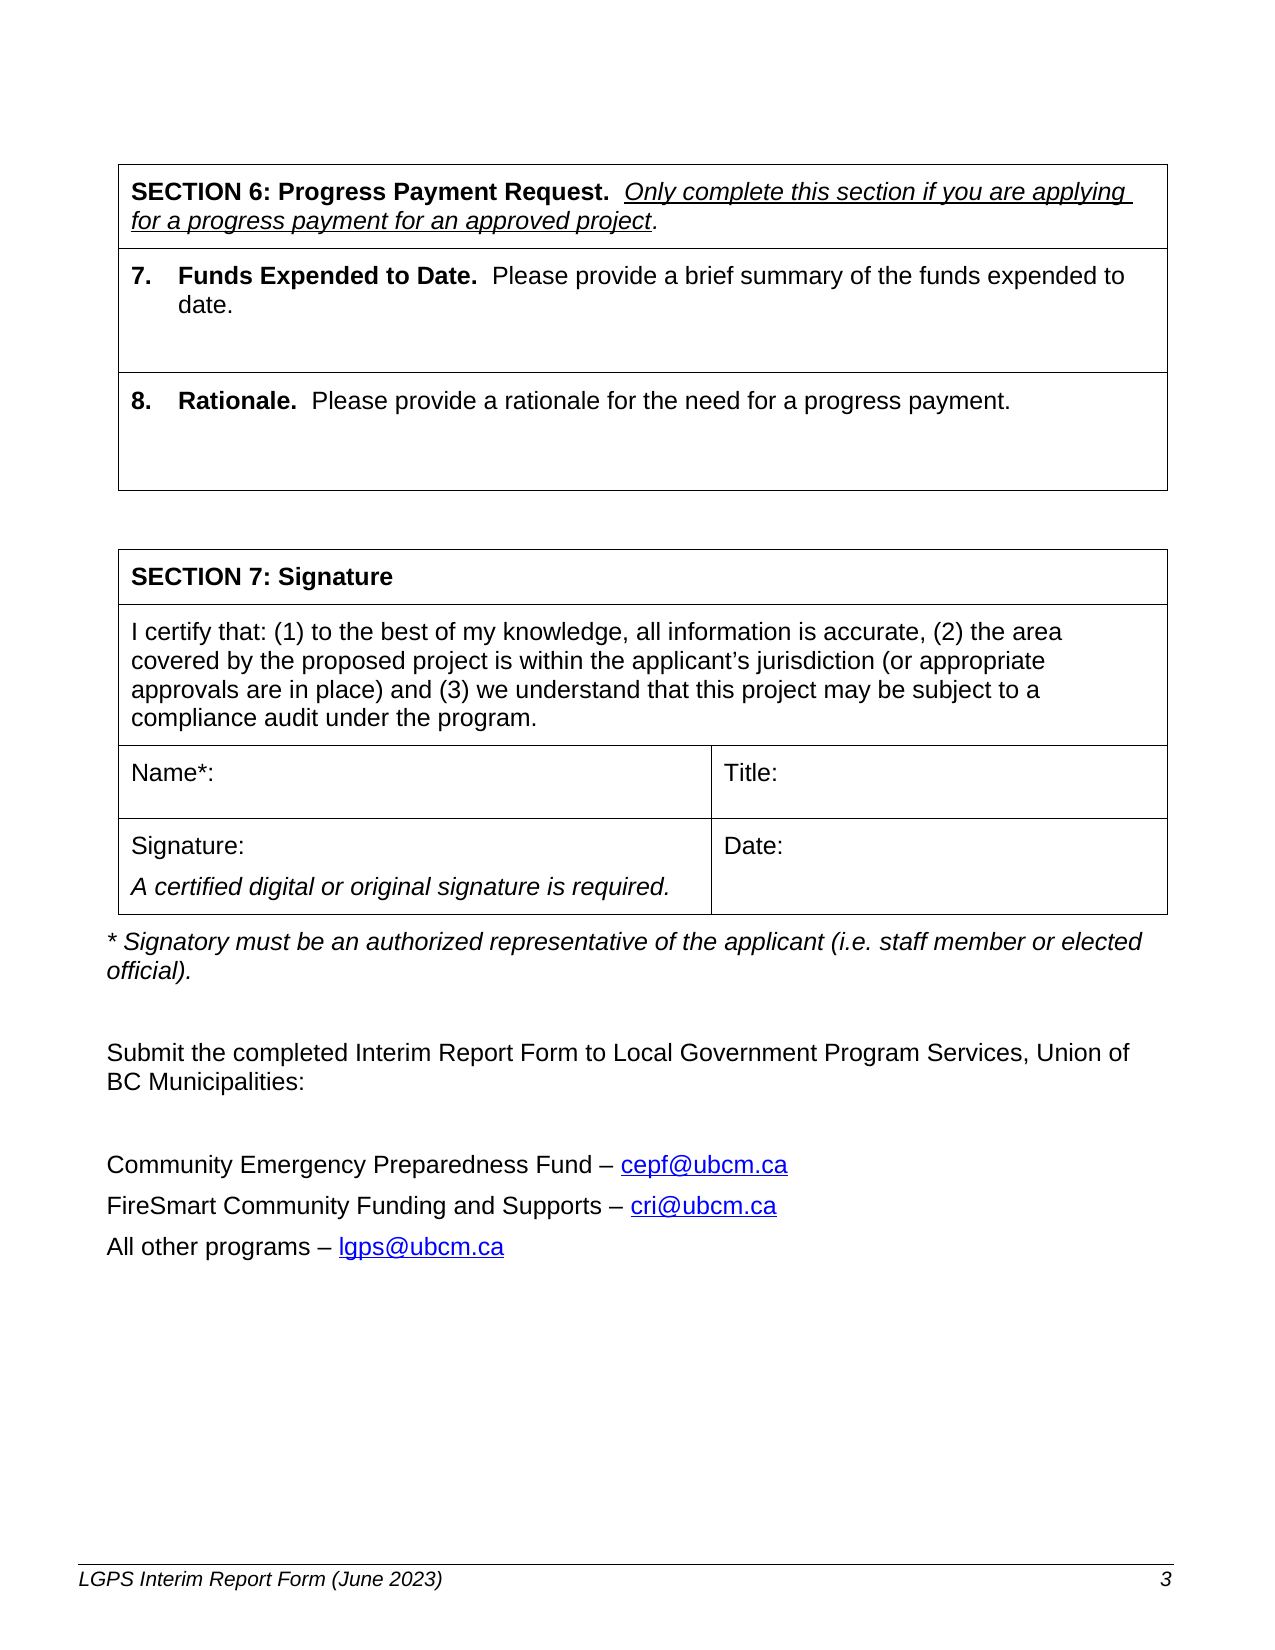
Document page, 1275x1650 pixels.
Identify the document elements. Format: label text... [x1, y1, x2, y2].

table_cell Name*: [119, 746, 711, 817]
text * Signatory must be an authorized representative of the applicant (i.e. staff member or elected official). [106, 927, 1169, 984]
table_header SECTION 6: Progress Payment Request. Only complete this section if you are applying for a progress payment for an approved project. [119, 165, 1167, 247]
text FireSmart Community Funding and Supports – cri@ubcm.ca [106, 1191, 1169, 1219]
table_cell Date: [712, 819, 1167, 913]
table_cell Signature: A certified digital or original signature is required. [119, 819, 711, 913]
text Community Emergency Preparedness Fund – cepf@ubcm.ca [106, 1149, 1169, 1178]
table_cell Rationale. Please provide a rationale for the need for a progress payment. [119, 373, 1167, 490]
table_cell I certify that: (1) to the best of my knowledge, all information is accurate, (2) the area covered by the proposed project is within the applicant’s jurisdiction (or appropriate approvals are in place) and (3) we understand that this project may be subject to a compliance audit under the program. [119, 605, 1167, 745]
text Submit the completed Interim Report Form to Local Government Program Services, Union of BC Municipalities: [106, 1038, 1169, 1096]
table_cell Title: [712, 746, 1167, 817]
table_header SECTION 7: Signature [119, 550, 1167, 604]
text All other programs – lgps@ubcm.ca [106, 1232, 1169, 1261]
table_cell Funds Expended to Date. Please provide a brief summary of the funds expended to date. [119, 249, 1167, 372]
